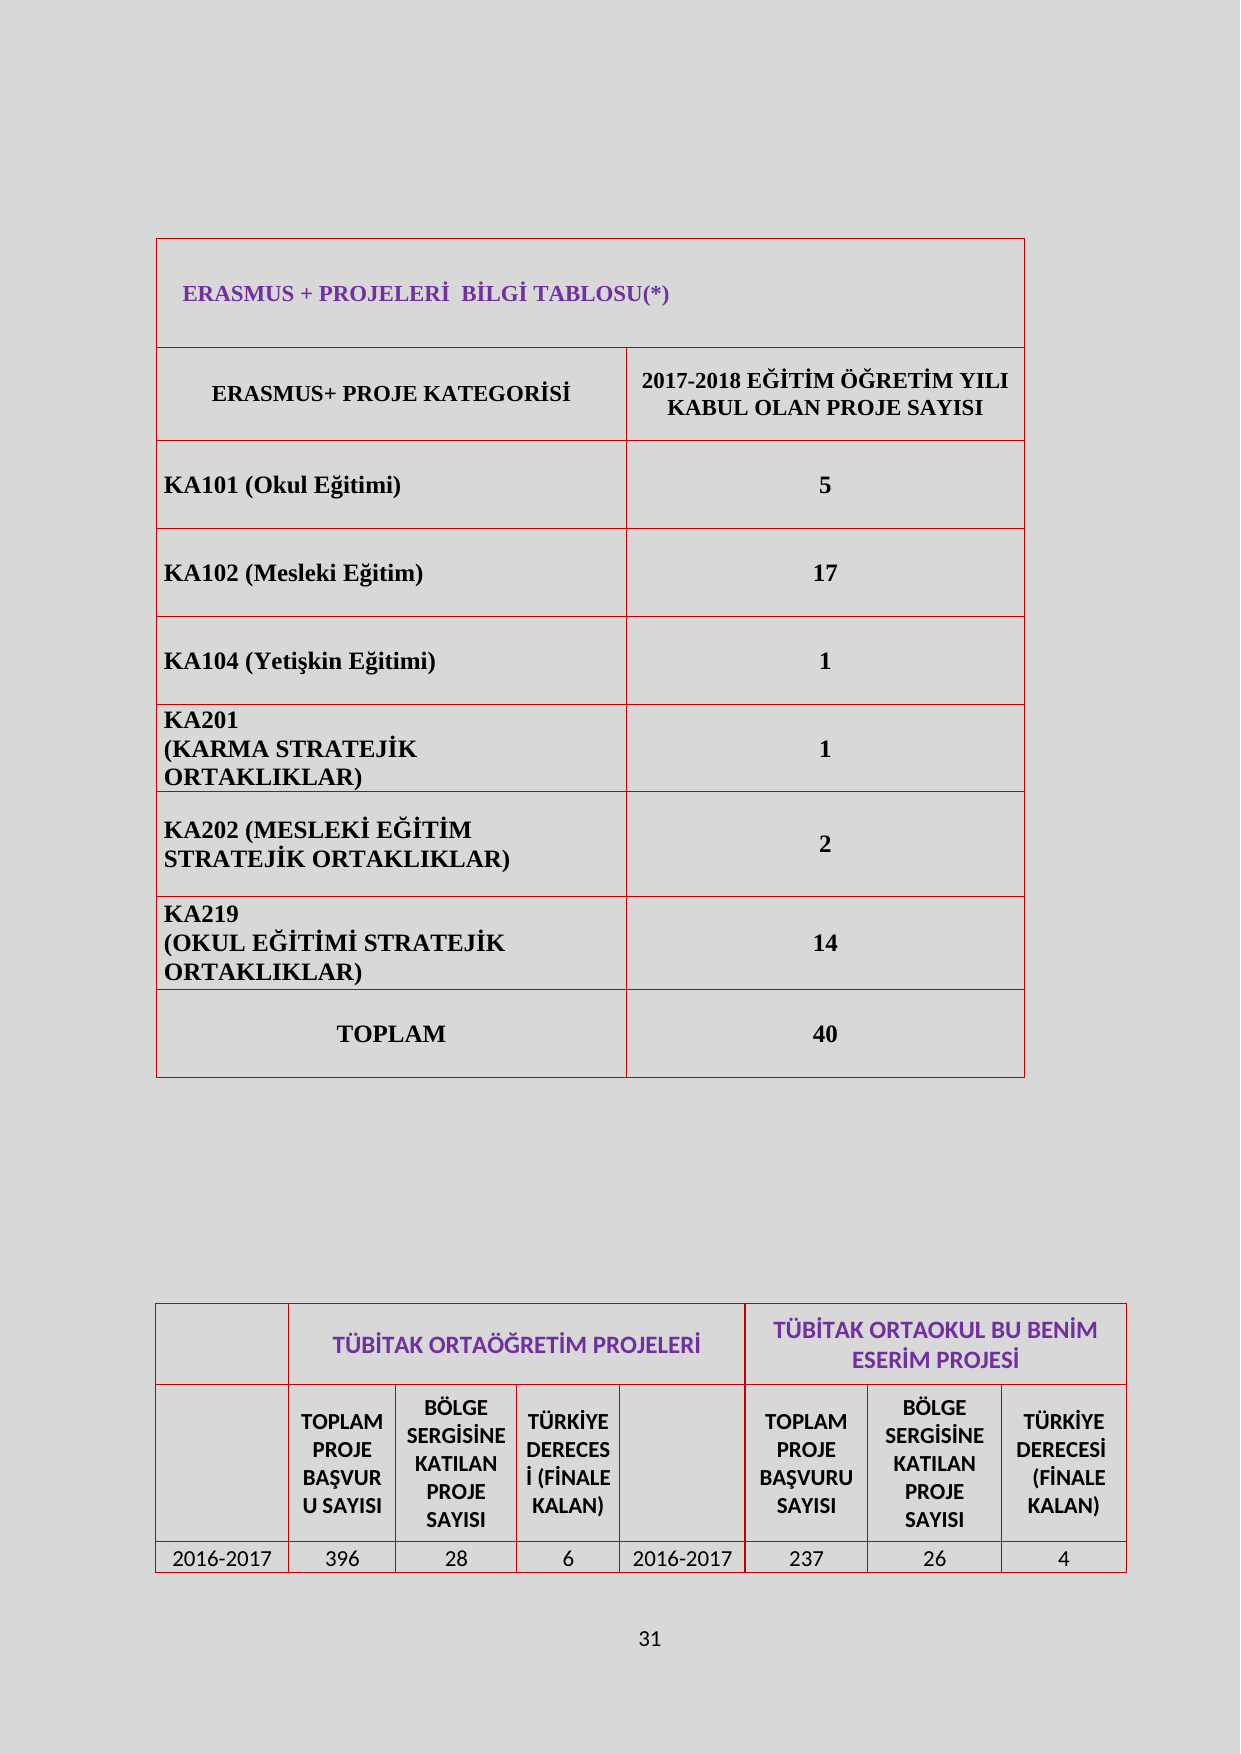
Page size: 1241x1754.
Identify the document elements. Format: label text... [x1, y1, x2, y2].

table_cell BÖLGE SERGİSİNE KATILAN PROJE SAYISI [868, 1385, 1001, 1541]
table_cell 28 [396, 1542, 516, 1572]
table_header TÜBİTAK ORTAOKUL BU BENİM ESERİM PROJESİ [746, 1304, 1126, 1384]
table_cell KA104 (Yetişkin Eğitimi) [157, 617, 626, 704]
table_cell BÖLGE SERGİSİNE KATILAN PROJE SAYISI [396, 1385, 516, 1541]
table_cell 396 [289, 1542, 395, 1572]
table_cell TOPLAM PROJE BAŞVURU SAYISI [746, 1385, 867, 1541]
table_cell 26 [868, 1542, 1001, 1572]
table_cell 6 [517, 1542, 619, 1572]
table_cell 40 [627, 990, 1024, 1077]
table_header ERASMUS + PROJELERİ BİLGİ TABLOSU(*) [157, 239, 1024, 347]
table_header TÜBİTAK ORTAÖĞRETİM PROJELERİ [289, 1304, 744, 1384]
table_cell TOPLAM PROJE BAŞVURU SAYISI [289, 1385, 395, 1541]
table_cell 17 [627, 529, 1024, 616]
table_cell KA219 (OKUL EĞİTİMİ STRATEJİK ORTAKLIKLAR) [157, 897, 626, 988]
table_cell 5 [627, 441, 1024, 528]
table_cell 237 [746, 1542, 867, 1572]
table_cell 1 [627, 705, 1024, 791]
table_cell [156, 1385, 288, 1541]
table_cell [620, 1385, 744, 1541]
table_cell KA202 (MESLEKİ EĞİTİM STRATEJİK ORTAKLIKLAR) [157, 792, 626, 896]
table_cell 2016-2017 [620, 1542, 744, 1572]
table_cell 1 [627, 617, 1024, 704]
table_cell TOPLAM [157, 990, 626, 1077]
table_cell KA102 (Mesleki Eğitim) [157, 529, 626, 616]
table_cell 2016-2017 [156, 1542, 288, 1572]
table_cell 2017-2018 EĞİTİM ÖĞRETİM YILI KABUL OLAN PROJE SAYISI [627, 348, 1024, 439]
table_header [156, 1304, 288, 1384]
table_cell 4 [1002, 1542, 1126, 1572]
table_cell 2 [627, 792, 1024, 896]
table_cell TÜRKİYE DERECESİ (FİNALE KALAN) [517, 1385, 619, 1541]
table_cell KA101 (Okul Eğitimi) [157, 441, 626, 528]
table_cell ERASMUS+ PROJE KATEGORİSİ [157, 348, 626, 439]
table_cell TÜRKİYE DERECESİ (FİNALE KALAN) [1002, 1385, 1126, 1541]
table_cell 14 [627, 897, 1024, 988]
table_cell KA201 (KARMA STRATEJİK ORTAKLIKLAR) [157, 705, 626, 791]
